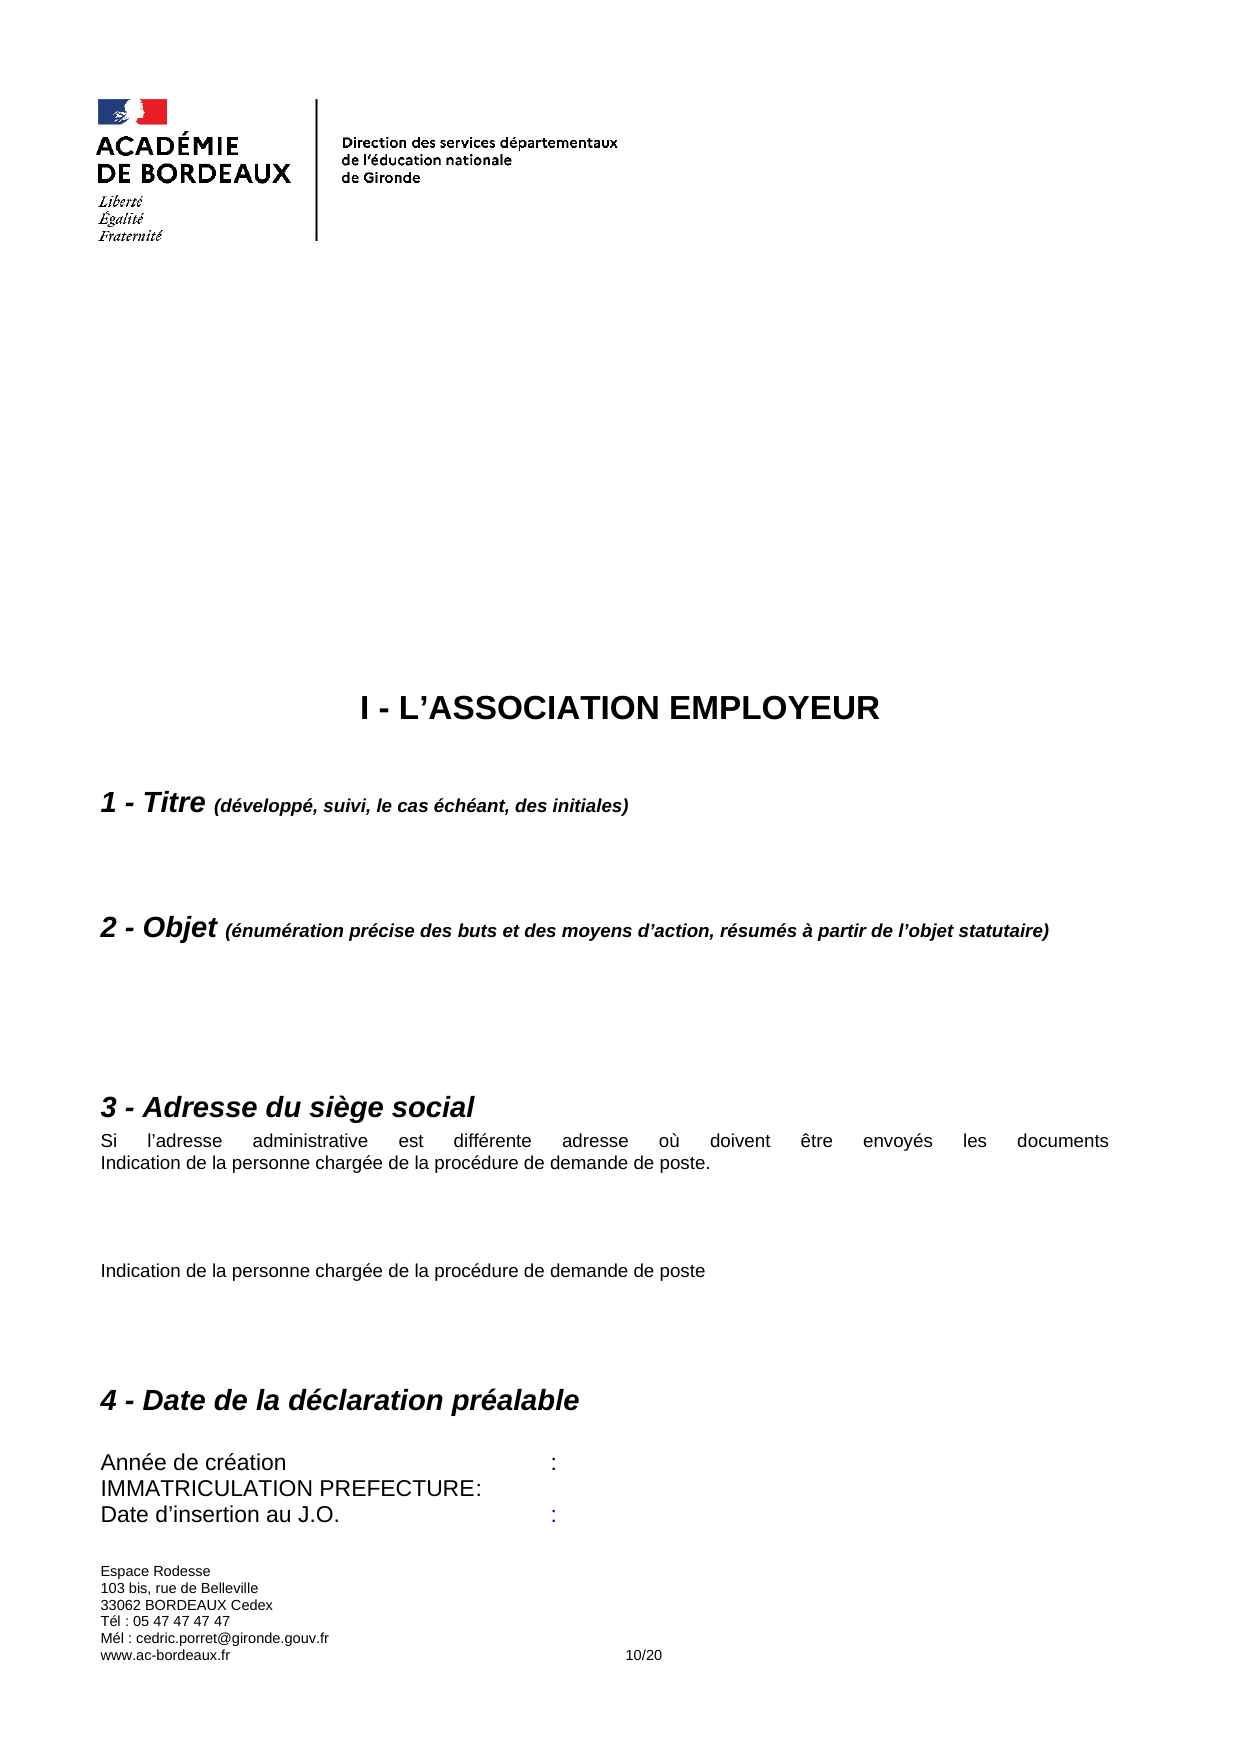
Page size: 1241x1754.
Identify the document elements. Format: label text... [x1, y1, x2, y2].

text Date d’insertion au J.O. : [100, 1501, 1140, 1528]
subtitle 1 - Titre (développé, suivi, le cas échéant, des initiales) [100, 752, 1140, 819]
subtitle 3 - Adresse du siège social [100, 1057, 1140, 1124]
subtitle 4 - Date de la déclaration préalable [100, 1349, 1140, 1416]
text Année de création : [100, 1449, 1140, 1475]
text Si l’adresse administrative est différente adresse où doivent être envoyés les documents Indication de la personne chargée de la procédure de demande de poste. [100, 1130, 1140, 1173]
picture [73, 74, 642, 266]
subtitle I - L’ASSOCIATION EMPLOYEUR [100, 688, 1140, 727]
text IMMATRICULATION PREFECTURE : [100, 1475, 1140, 1501]
text Indication de la personne chargée de la procédure de demande de poste [100, 1259, 1140, 1281]
subtitle 2 - Objet (énumération précise des buts et des moyens d’action, résumés à partir de l’objet statutaire) [100, 876, 1140, 943]
